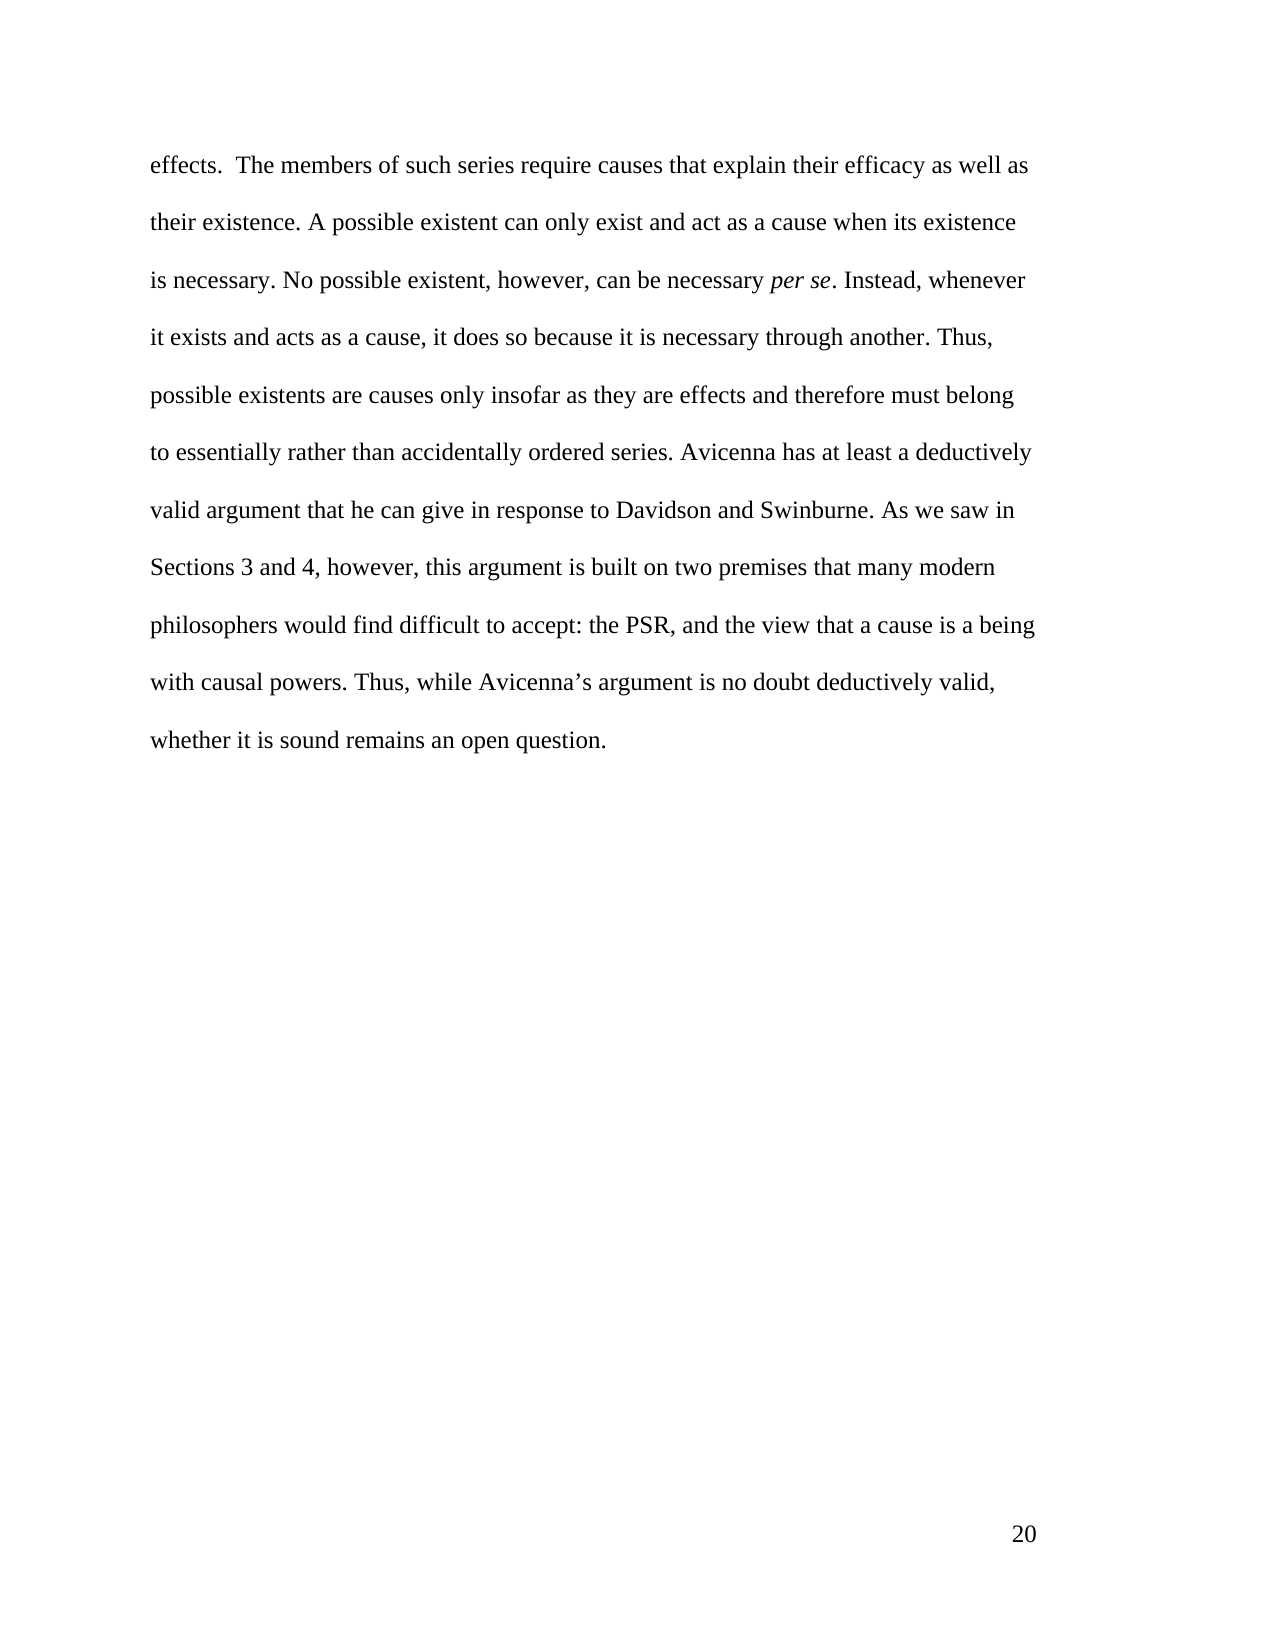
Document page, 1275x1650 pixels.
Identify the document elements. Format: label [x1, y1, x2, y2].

text [150, 150, 1036, 754]
